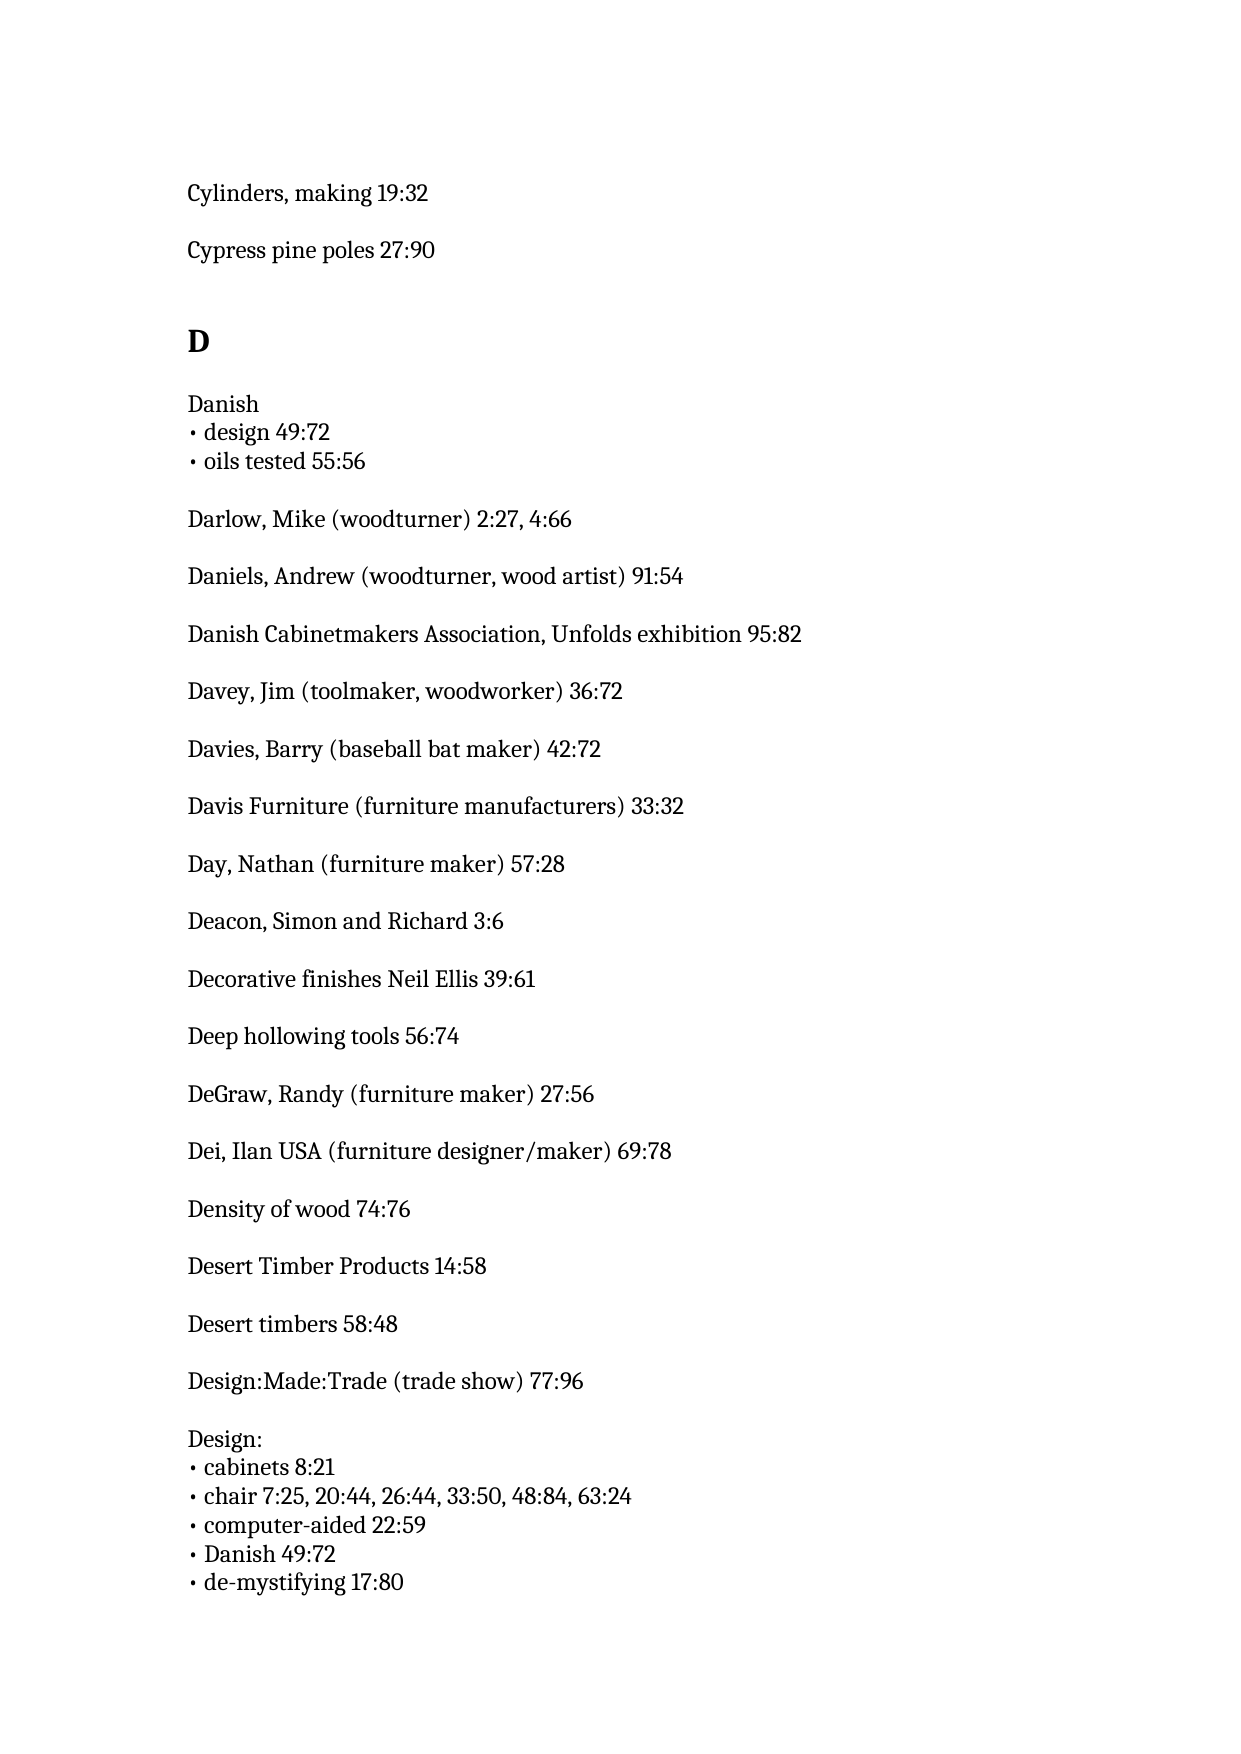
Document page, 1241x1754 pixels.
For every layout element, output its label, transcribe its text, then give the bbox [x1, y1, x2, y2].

text Design:Made:Trade (trade show) 77:96 [187, 1367, 1053, 1396]
text • de-mystifying 17:80 [187, 1568, 1053, 1597]
text • chair 7:25, 20:44, 26:44, 33:50, 48:84, 63:24 [187, 1482, 1053, 1511]
text Density of wood 74:76 [187, 1194, 1053, 1223]
text DeGraw, Randy (furniture maker) 27:56 [187, 1079, 1053, 1108]
text Davies, Barry (baseball bat maker) 42:72 [187, 734, 1053, 763]
text Cypress pine poles 27:90 [187, 236, 1053, 265]
text Deacon, Simon and Richard 3:6 [187, 907, 1053, 936]
text Danish [187, 389, 1053, 418]
text Desert Timber Products 14:58 [187, 1252, 1053, 1281]
text Daniels, Andrew (woodturner, wood artist) 91:54 [187, 562, 1053, 591]
text • cabinets 8:21 [187, 1453, 1053, 1482]
text Deep hollowing tools 56:74 [187, 1022, 1053, 1051]
text Decorative finishes Neil Ellis 39:61 [187, 964, 1053, 993]
text D [187, 322, 1053, 361]
text Dei, Ilan USA (furniture designer/maker) 69:78 [187, 1137, 1053, 1166]
text • computer-aided 22:59 [187, 1511, 1053, 1539]
text Davey, Jim (toolmaker, woodworker) 36:72 [187, 677, 1053, 706]
text • oils tested 55:56 [187, 447, 1053, 476]
text Darlow, Mike (woodturner) 2:27, 4:66 [187, 504, 1053, 533]
text Desert timbers 58:48 [187, 1309, 1053, 1338]
text Design: [187, 1424, 1053, 1453]
text Day, Nathan (furniture maker) 57:28 [187, 849, 1053, 878]
text Cylinders, making 19:32 [187, 179, 1053, 207]
text Danish Cabinetmakers Association, Unfolds exhibition 95:82 [187, 619, 1053, 648]
text Davis Furniture (furniture manufacturers) 33:32 [187, 792, 1053, 821]
text • design 49:72 [187, 418, 1053, 447]
text • Danish 49:72 [187, 1539, 1053, 1568]
